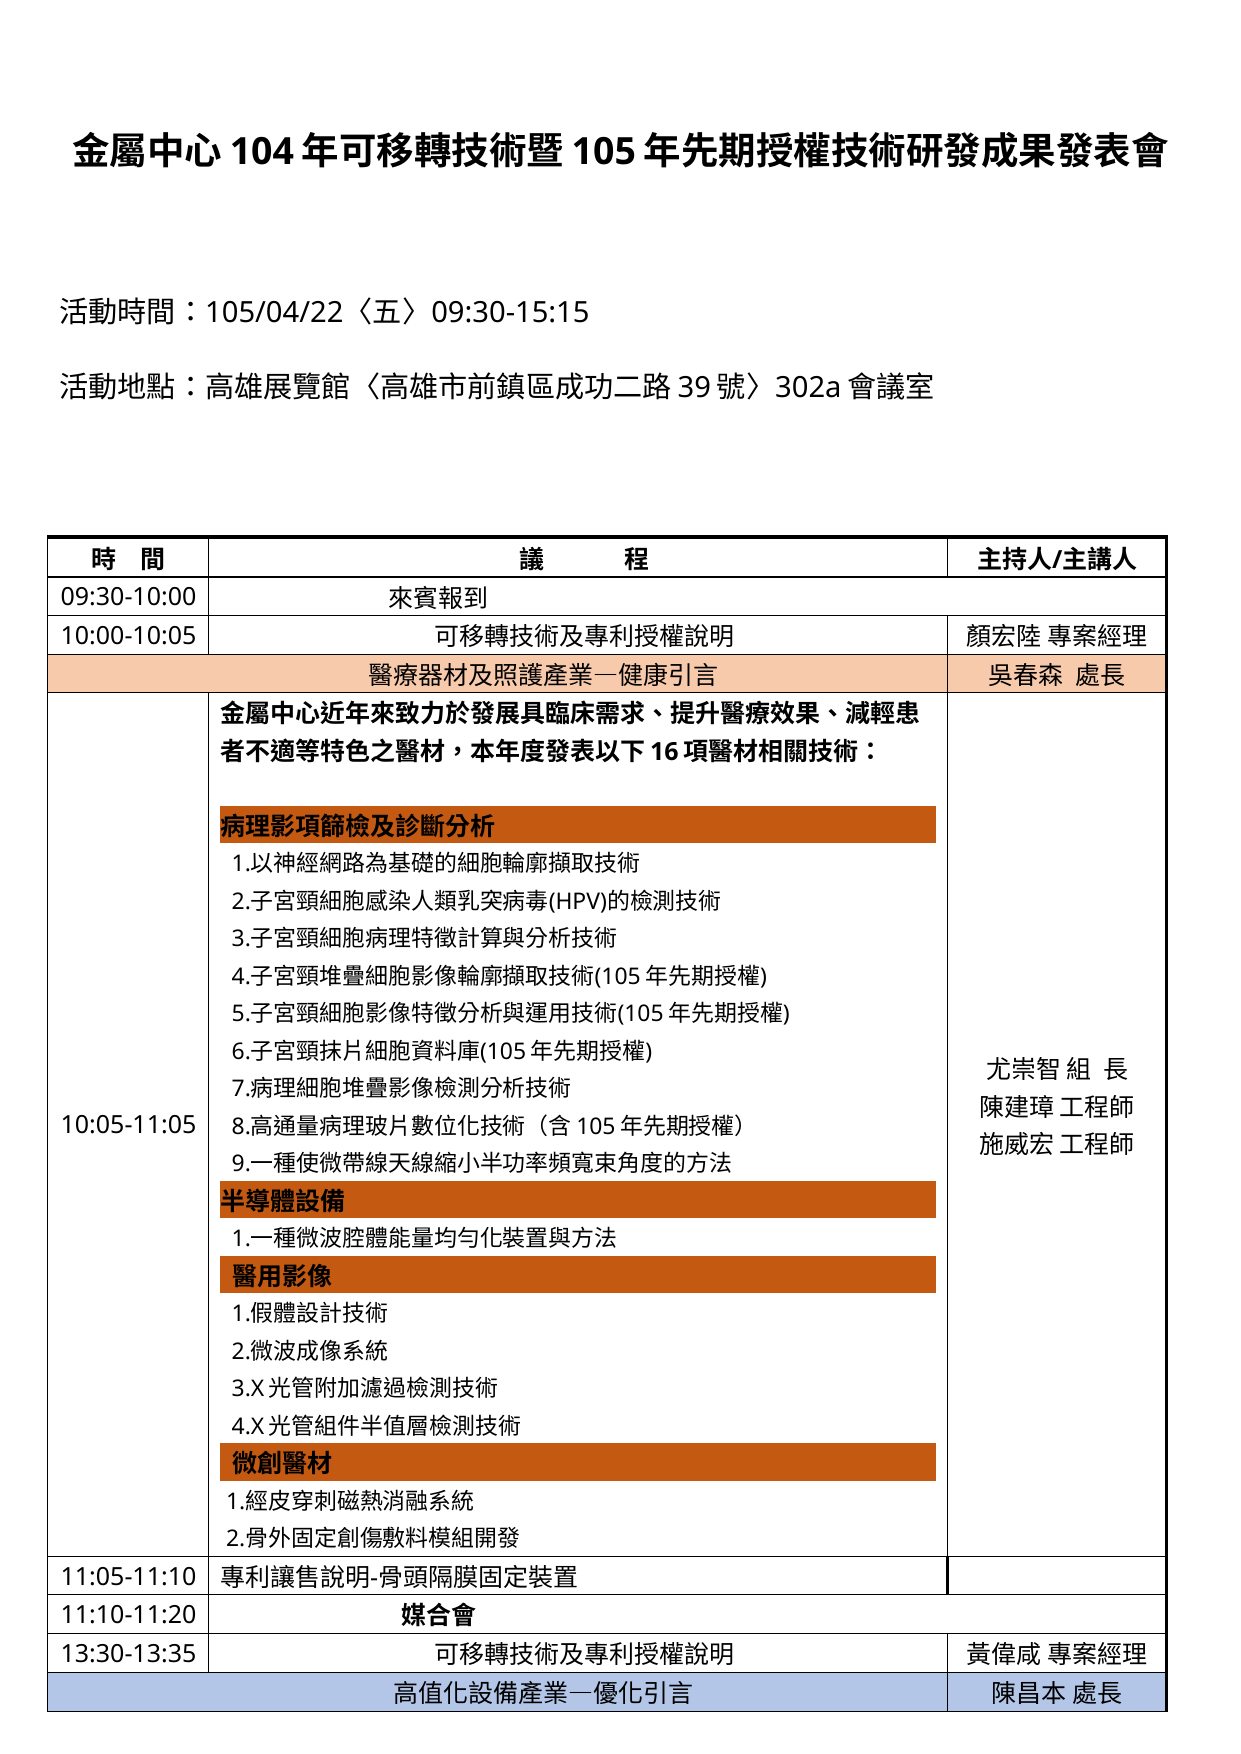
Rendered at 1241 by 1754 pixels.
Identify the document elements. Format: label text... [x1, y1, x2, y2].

table_cell 10:05-11:05 [48, 693, 208, 1556]
table_cell [949, 1557, 1165, 1594]
table_cell 顏宏陸 專案經理 [948, 616, 1165, 653]
table_cell 10:00-10:05 [48, 616, 208, 653]
table_cell 醫療器材及照護產業—健康引言 [48, 655, 947, 692]
text 活動地點：高雄展覽館〈高雄市前鎮區成功二路39號〉302a會議室 [59, 348, 1181, 423]
table_cell 黃偉咸 專案經理 [948, 1634, 1165, 1672]
table_cell 11:05-11:10 [48, 1557, 208, 1594]
table_cell 尤崇智 組 長 陳建璋 工程師 施威宏 工程師 [948, 693, 1165, 1556]
table_header 時間 [48, 539, 208, 576]
table_cell 13:30-13:35 [48, 1634, 208, 1672]
text 金屬中心104年可移轉技術暨105年先期授權技術研發成果發表會 [59, 110, 1181, 185]
table_cell 金屬中心近年來致力於發展具臨床需求、提升醫療效果、減輕患者不適等特色之醫材，本年度發表以下16項醫材相關技術： 病理影項篩檢及診斷分析 1.以神經網路為基礎的細胞輪廓擷取技術 2.子宮頸細胞感染人類乳突病毒(HPV)的檢測技術 3.子宮頸細胞病理特徵計算與分析技術 4.子宮頸堆疊細胞影像輪廓擷取技術(105年先期授權) 5.子宮頸細胞影像特徵分析與運用技術(105年先期授權) 6.子宮頸抹片細胞資料庫(105年先期授權) 7.病理細胞堆疊影像檢測分析技術 8.高通量病理玻片數位化技術（含105年先期授權） 9.一種使微帶線天線縮小半功率頻寬束角度的方法 半導體設備 1.一種微波腔體能量均勻化裝置與方法 醫用影像 1.假體設計技術 2.微波成像系統 3.X光管附加濾過檢測技術 4.X光管組件半值層檢測技術 微創醫材 1.經皮穿刺磁熱消融系統 2.骨外固定創傷敷料模組開發 [209, 693, 947, 1556]
table_cell 高值化設備產業—優化引言 [48, 1673, 947, 1711]
table_header 主持人/主講人 [948, 539, 1165, 576]
table_cell 陳昌本 處長 [948, 1673, 1165, 1711]
table_cell 09:30-10:00 [48, 578, 208, 615]
table_cell 媒合會 [209, 1595, 1165, 1633]
table_cell 來賓報到 [209, 578, 1165, 615]
text 活動時間：105/04/22〈五〉09:30-15:15 [59, 273, 1181, 348]
table_header 議程 [209, 539, 947, 576]
table_cell 吳春森 處長 [948, 655, 1165, 692]
table_cell 可移轉技術及專利授權說明 [209, 616, 947, 653]
table_cell 11:10-11:20 [48, 1595, 208, 1633]
table_cell 可移轉技術及專利授權說明 [209, 1634, 947, 1672]
table_cell 專利讓售說明-骨頭隔膜固定裝置 [209, 1557, 946, 1594]
